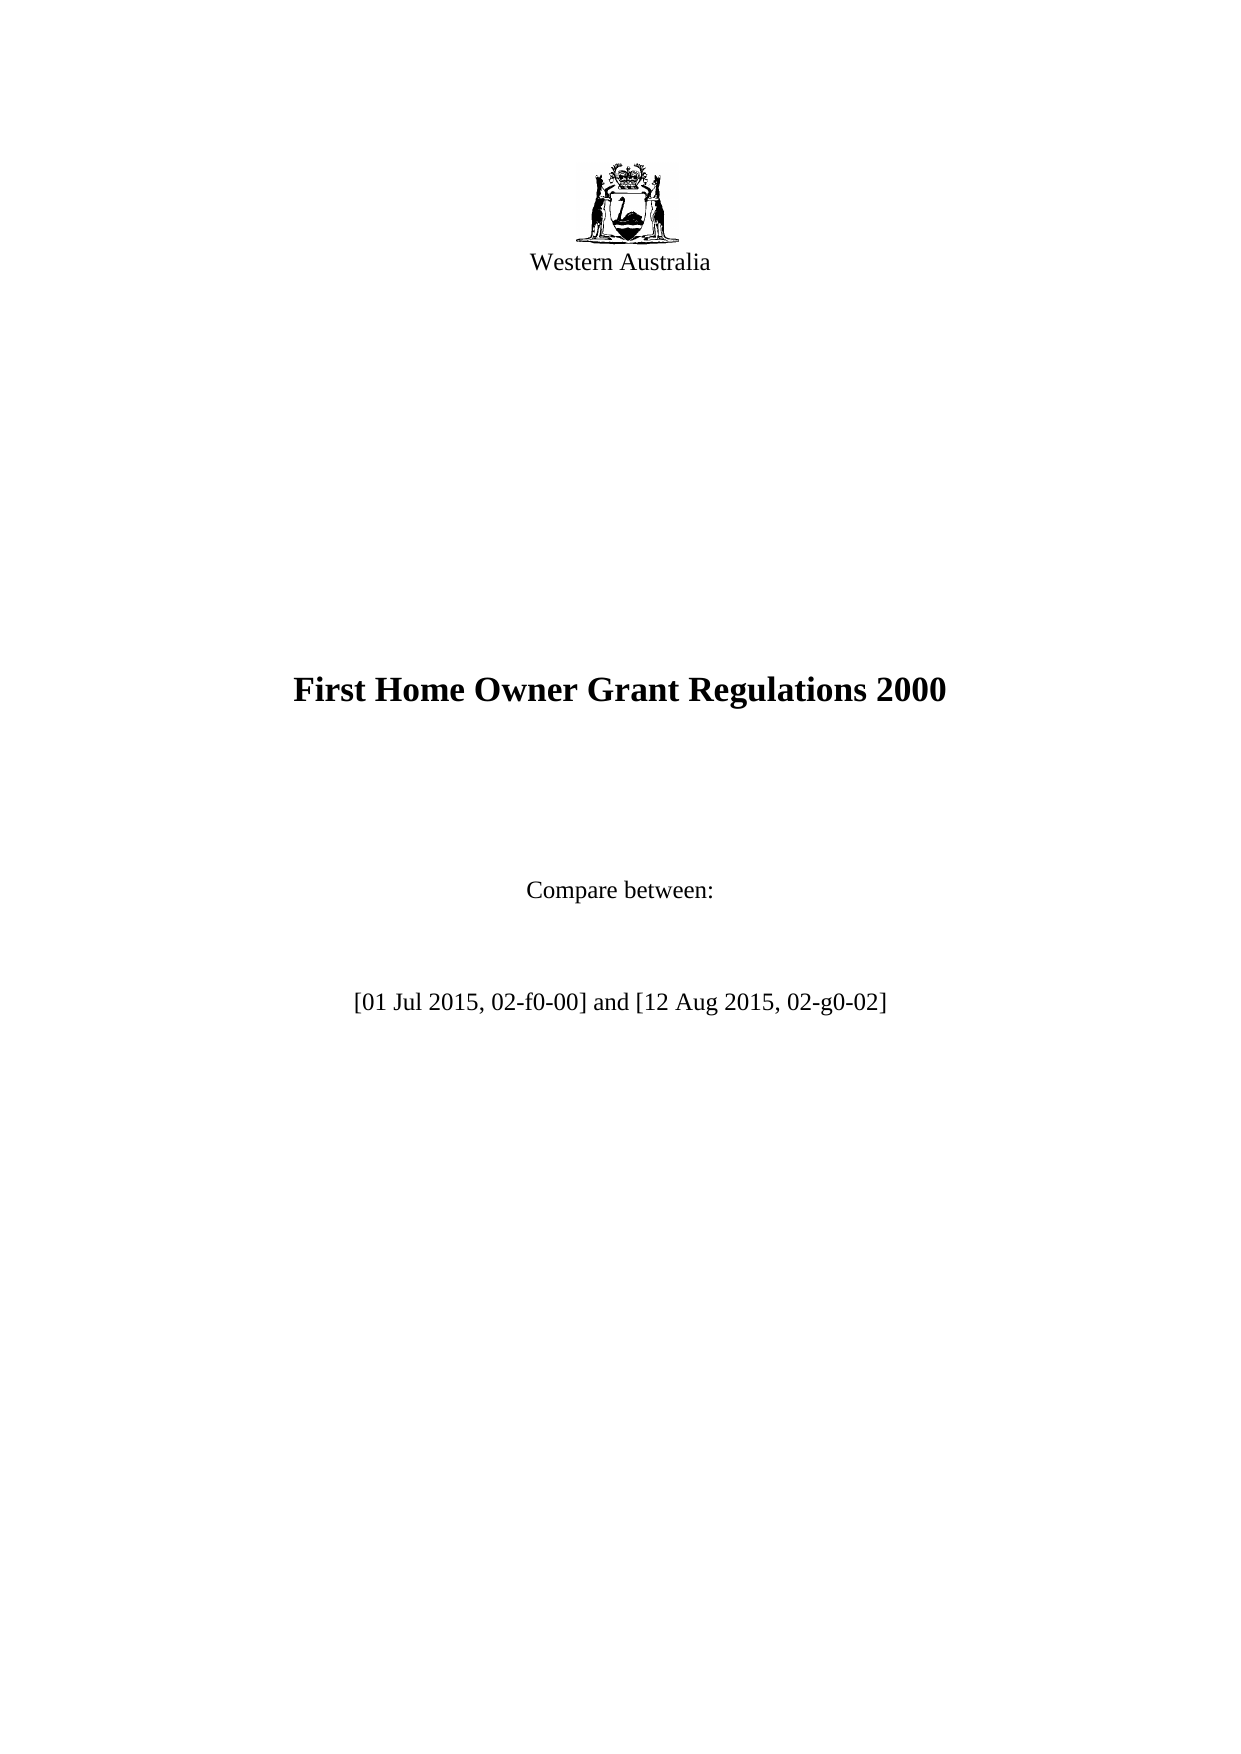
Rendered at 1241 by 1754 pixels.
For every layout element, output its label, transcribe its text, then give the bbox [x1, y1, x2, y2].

text Western Australia [251, 247, 990, 276]
text [01 Jul 2015, 02-f0-00] and [12 Aug 2015, 02-g0-02] [251, 987, 990, 1016]
text First Home Owner Grant Regulations 2000 [251, 668, 990, 709]
picture [575, 162, 679, 246]
text Compare between: [251, 875, 990, 904]
